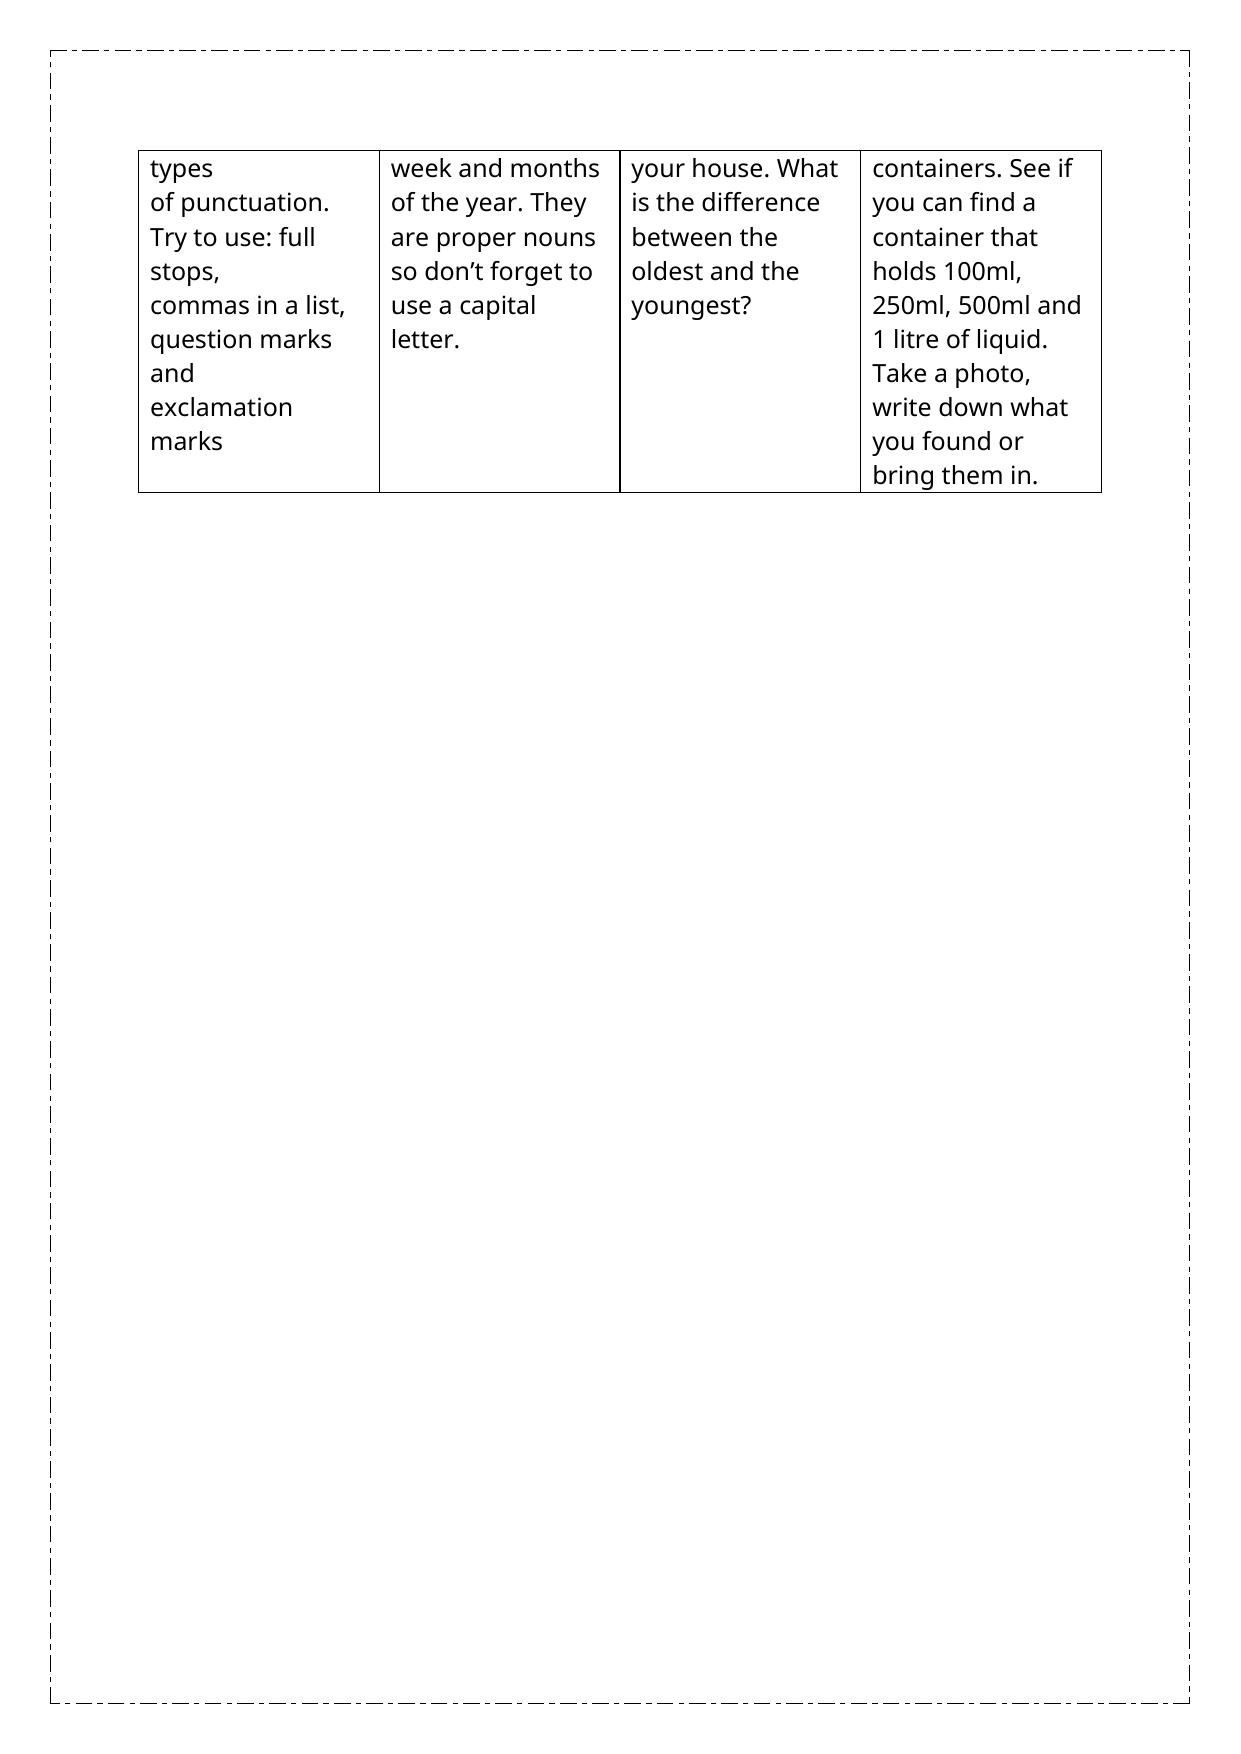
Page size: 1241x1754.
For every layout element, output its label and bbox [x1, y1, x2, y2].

table_cell [139, 151, 379, 492]
table_cell [621, 151, 860, 492]
table_cell [861, 151, 1101, 492]
table_cell [380, 151, 619, 492]
